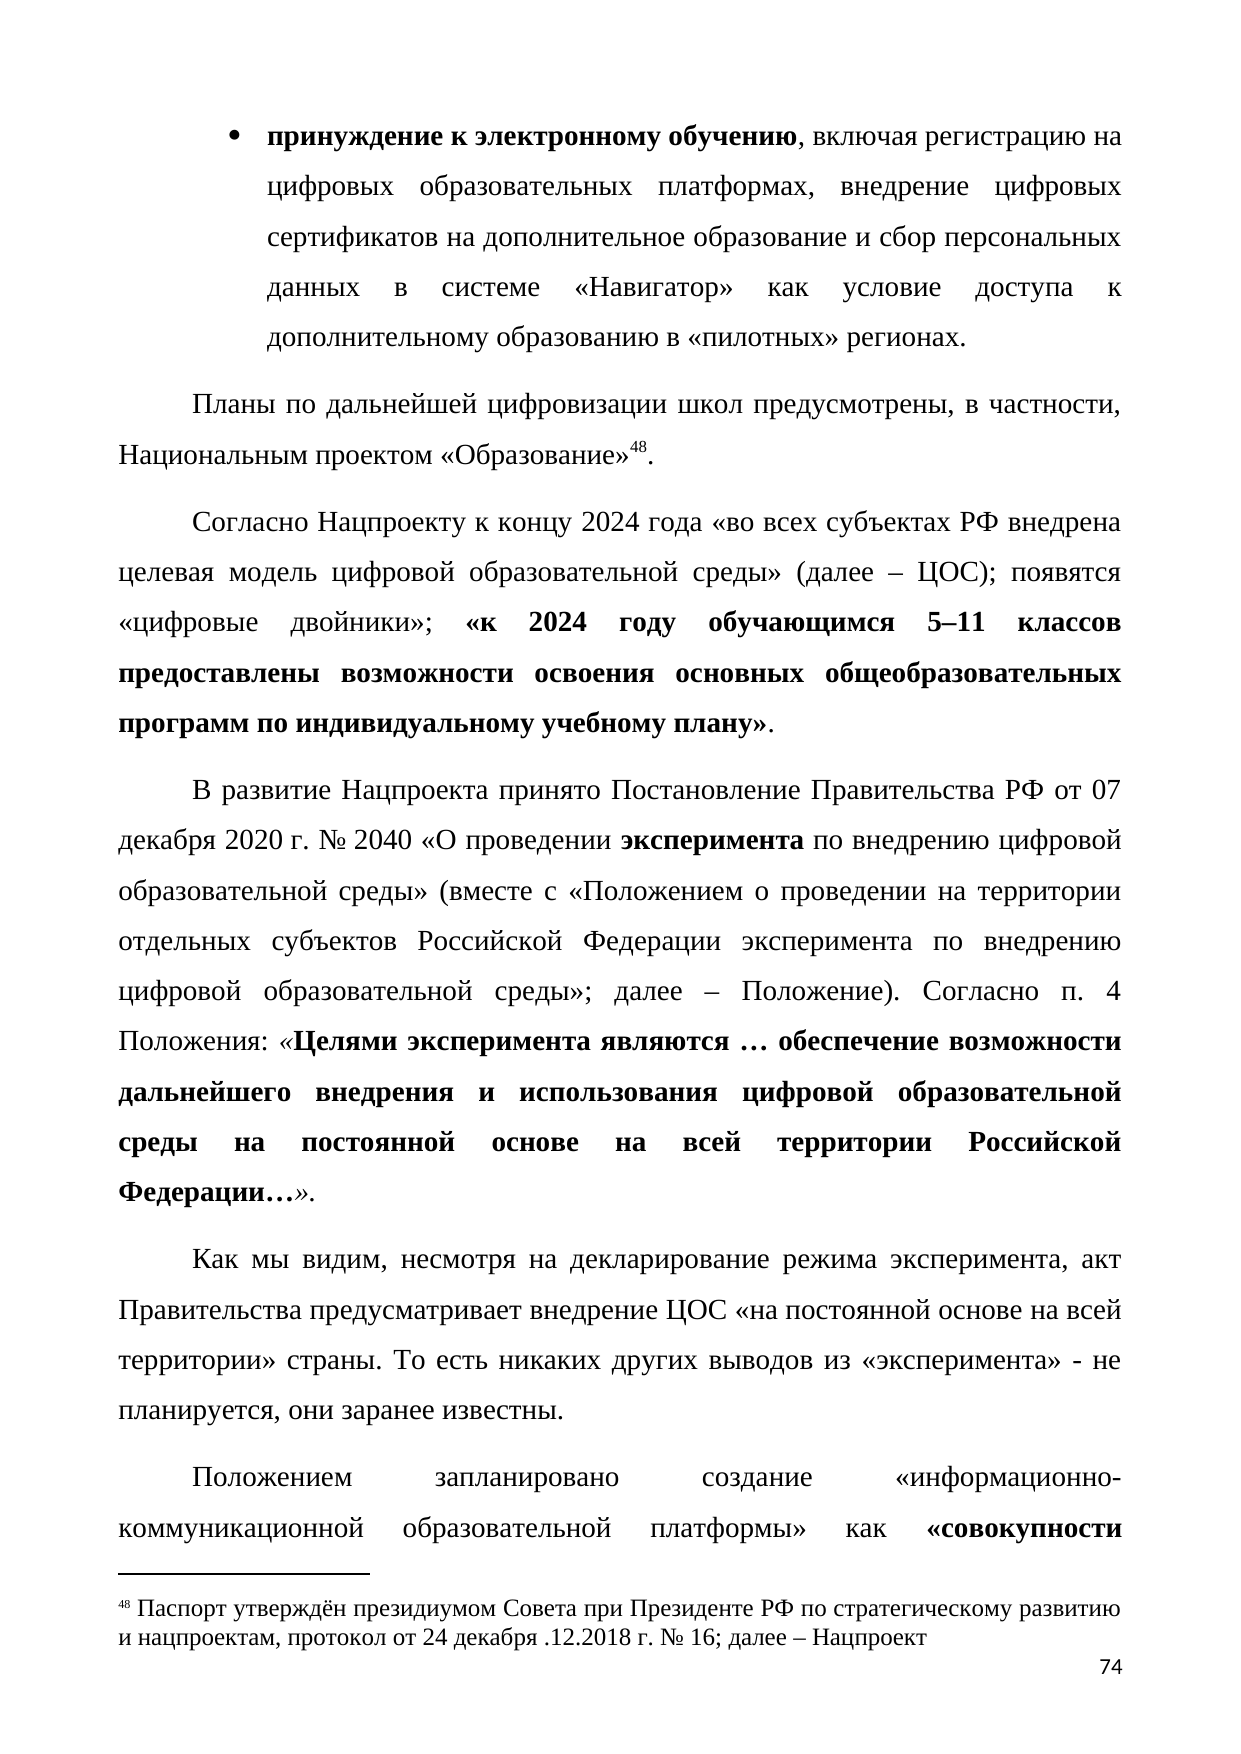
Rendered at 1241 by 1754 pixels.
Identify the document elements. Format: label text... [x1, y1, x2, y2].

list принуждение к электронному обучению, включая регистрацию на цифровых образовательных платформах, внедрение цифровых сертификатов на дополнительное образование и сбор персональных данных в системе «Навигатор» как условие доступа к дополнительному образованию в «пилотных» регионах. [229, 118, 1122, 353]
text Планы по дальнейшей цифровизации школ предусмотрены, в частности, Национальным проектом «Образование». [118, 386, 1122, 470]
text Согласно Нацпроекту к концу 2024 года «во всех субъектах РФ внедрена целевая модель цифровой образовательной среды» (далее – ЦОС); появятся «цифровые двойники»; «к 2024 году обучающимся 5–11 классов предоставлены возможности освоения основных общеобразовательных программ по индивидуальному учебному плану». [118, 504, 1122, 738]
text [118, 1459, 1122, 1543]
text В развитие Нацпроекта принято Постановление Правительства РФ от 07 декабря 2020 г. № 2040 «О проведении эксперимента по внедрению цифровой образовательной среды» (вместе с «Положением о проведении на территории отдельных субъектов Российской Федерации эксперимента по внедрению цифровой образовательной среды»; далее – Положение). Согласно п. 4 Положения: «Целями эксперимента являются … обеспечение возможности дальнейшего внедрения и использования цифровой образовательной среды на постоянной основе на всей территории Российской Федерации…». [118, 772, 1122, 1208]
text Как мы видим, несмотря на декларирование режима эксперимента, акт Правительства предусматривает внедрение ЦОС «на постоянной основе на всей территории» страны. То есть никаких других выводов из «эксперимента» - не планируется, они заранее известны. [118, 1241, 1122, 1426]
